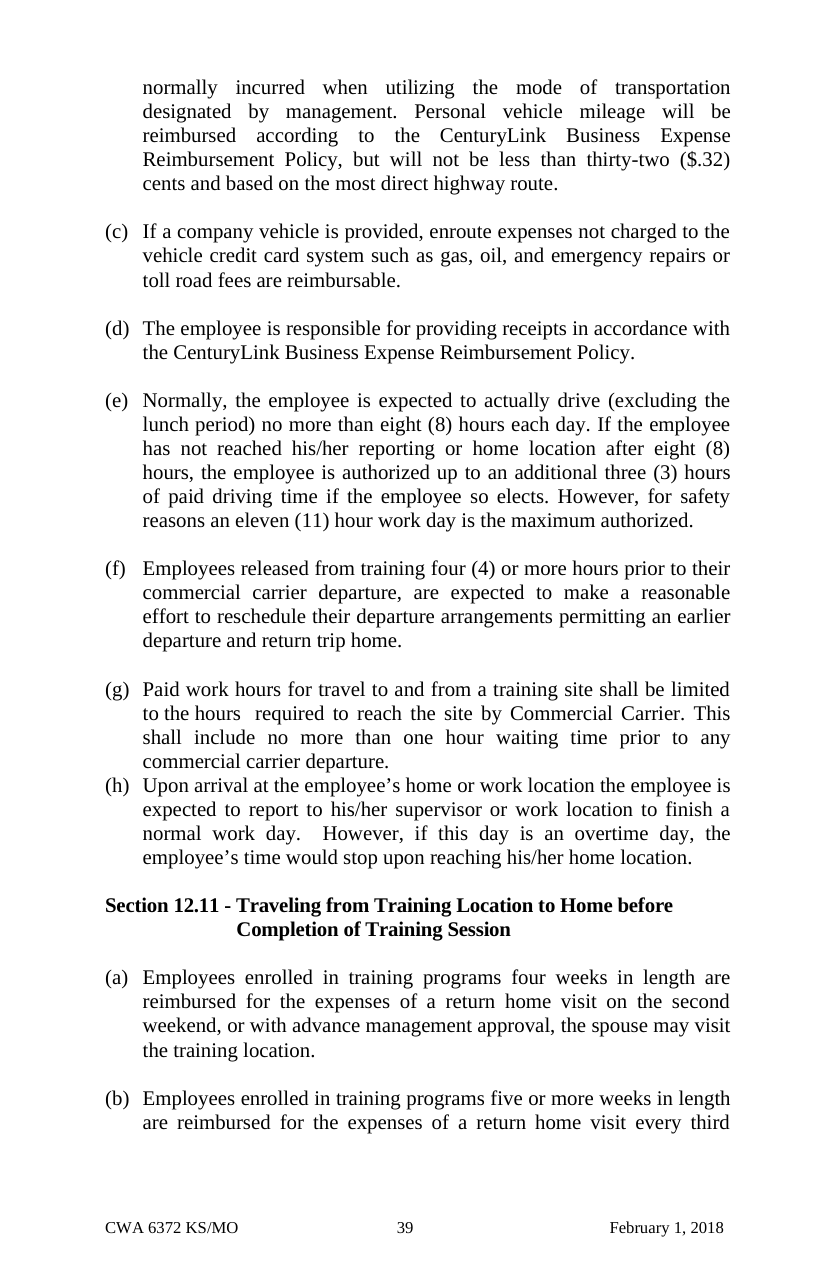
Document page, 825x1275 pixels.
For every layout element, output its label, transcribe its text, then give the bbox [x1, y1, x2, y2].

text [105, 75, 731, 195]
text (d) The employee is responsible for providing receipts in accordance with the CenturyLink Business Expense Reimbursement Policy. [105, 316, 731, 364]
text Section 12.11 - Traveling from Training Location to Home before [105, 893, 731, 917]
text (h) Upon arrival at the employee’s home or work location the employee is expected to report to his/her supervisor or work location to finish a normal work day. However, if this day is an overtime day, the employee’s time would stop upon reaching his/her home location. [105, 773, 731, 869]
text (a) Employees enrolled in training programs four weeks in length are reimbursed for the expenses of a return home visit on the second weekend, or with advance management approval, the spouse may visit the training location. [105, 965, 731, 1062]
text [105, 1086, 731, 1134]
text (e) Normally, the employee is expected to actually drive (excluding the lunch period) no more than eight (8) hours each day. If the employee has not reached his/her reporting or home location after eight (8) hours, the employee is authorized up to an additional three (3) hours of paid driving time if the employee so elects. However, for safety reasons an eleven (11) hour work day is the maximum authorized. [105, 388, 731, 532]
text Completion of Training Session [105, 917, 731, 941]
text (f) Employees released from training four (4) or more hours prior to their commercial carrier departure, are expected to make a reasonable effort to reschedule their departure arrangements permitting an earlier departure and return trip home. [105, 556, 731, 652]
text (g) Paid work hours for travel to and from a training site shall be limited to the hours required to reach the site by Commercial Carrier. This shall include no more than one hour waiting time prior to any commercial carrier departure. [105, 677, 731, 773]
text (c) If a company vehicle is provided, enroute expenses not charged to the vehicle credit card system such as gas, oil, and emergency repairs or toll road fees are reimbursable. [105, 219, 731, 292]
